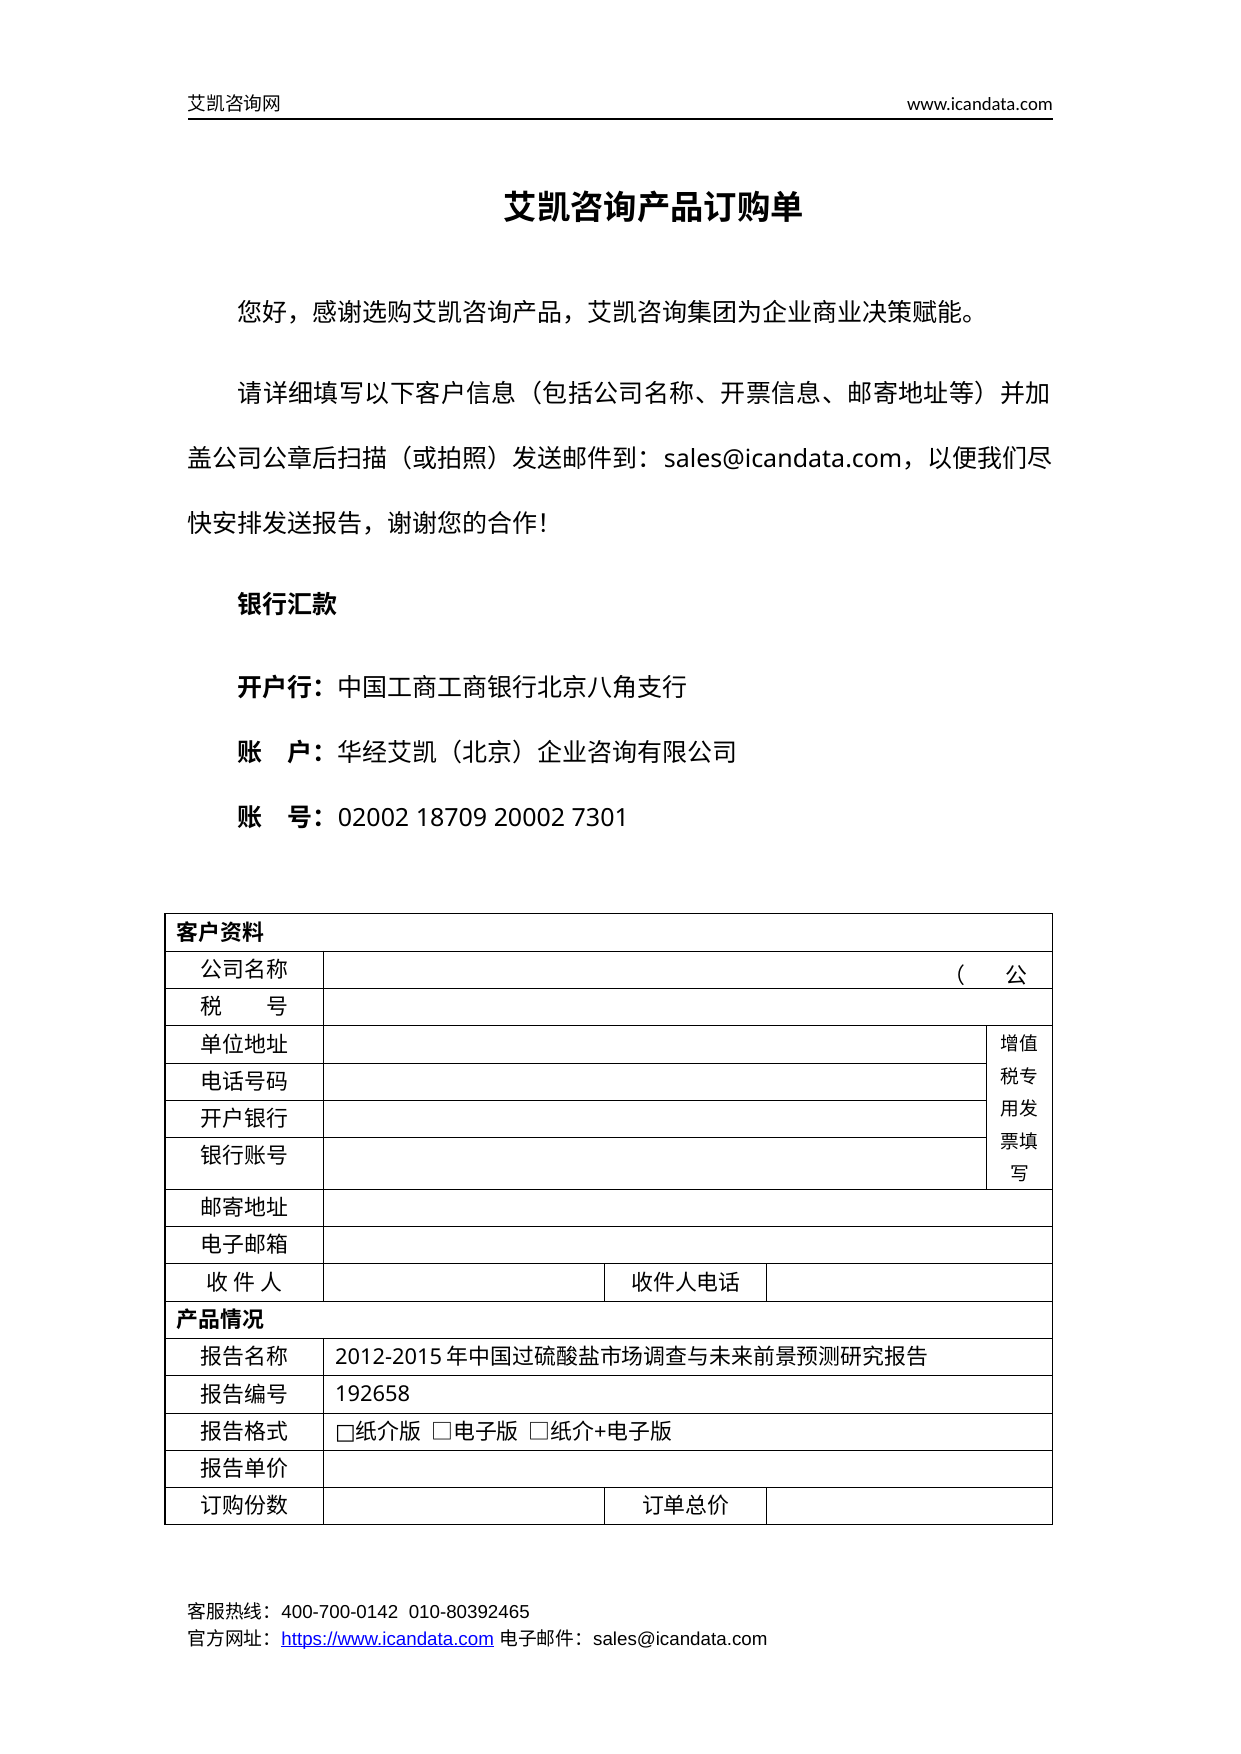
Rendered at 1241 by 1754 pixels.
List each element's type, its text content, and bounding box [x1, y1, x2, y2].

table_cell [324, 1101, 986, 1137]
text 开户行：中国工商工商银行北京八角支行 [187, 653, 1053, 718]
table_cell [324, 1488, 604, 1524]
table_cell [324, 1064, 986, 1100]
table_cell [324, 1138, 986, 1189]
table_cell 2012-2015年中国过硫酸盐市场调查与未来前景预测研究报告 [324, 1339, 1052, 1375]
text 账 户：华经艾凯（北京）企业咨询有限公司 [187, 718, 1053, 783]
table_cell 订购份数 [166, 1488, 323, 1524]
table_cell 产品情况 [166, 1302, 1052, 1338]
table_cell 报告单价 [166, 1451, 323, 1487]
table_cell 邮寄地址 [166, 1190, 323, 1226]
table_cell 报告编号 [166, 1376, 323, 1412]
table_cell [324, 952, 1052, 988]
table_cell 报告格式 [166, 1414, 323, 1450]
text 您好，感谢选购艾凯咨询产品，艾凯咨询集团为企业商业决策赋能。 [187, 278, 1053, 343]
text 账 号：02002 18709 20002 7301 [187, 783, 1053, 848]
table_cell 电话号码 [166, 1064, 323, 1100]
table_cell [324, 1451, 1052, 1487]
table_cell 增值税专用发票填写 [987, 1026, 1052, 1189]
table_cell [324, 1227, 1052, 1263]
table_cell 订单总价 [605, 1488, 766, 1524]
table_cell 开户银行 [166, 1101, 323, 1137]
table_cell □纸介版 □电子版 □纸介+电子版 [324, 1414, 1052, 1450]
table_cell 收件人电话 [605, 1264, 766, 1301]
table_cell 192658 [324, 1376, 1052, 1412]
text 银行汇款 [187, 570, 1053, 635]
table_cell [324, 1190, 1052, 1226]
table_cell 电子邮箱 [166, 1227, 323, 1263]
table_cell [767, 1264, 1052, 1301]
table_cell [324, 1026, 986, 1062]
text 请详细填写以下客户信息（包括公司名称、开票信息、邮寄地址等）并加盖公司公章后扫描（或拍照）发送邮件到：sales@icandata.com，以便我们尽快安排发送报告，谢谢您的合作！ [187, 359, 1053, 554]
table_header 客户资料 [166, 914, 1052, 951]
table_cell 报告名称 [166, 1339, 323, 1375]
table_cell 收 件 人 [166, 1264, 323, 1301]
table_cell 银行账号 [166, 1138, 323, 1189]
table_cell 公司名称 [166, 952, 323, 988]
table_cell 税 号 [166, 989, 323, 1025]
text 艾凯咨询产品订购单 [187, 172, 1053, 237]
table_cell [324, 989, 1052, 1025]
table_cell 单位地址 [166, 1026, 323, 1062]
table_cell [767, 1488, 1052, 1524]
table_cell [324, 1264, 604, 1301]
